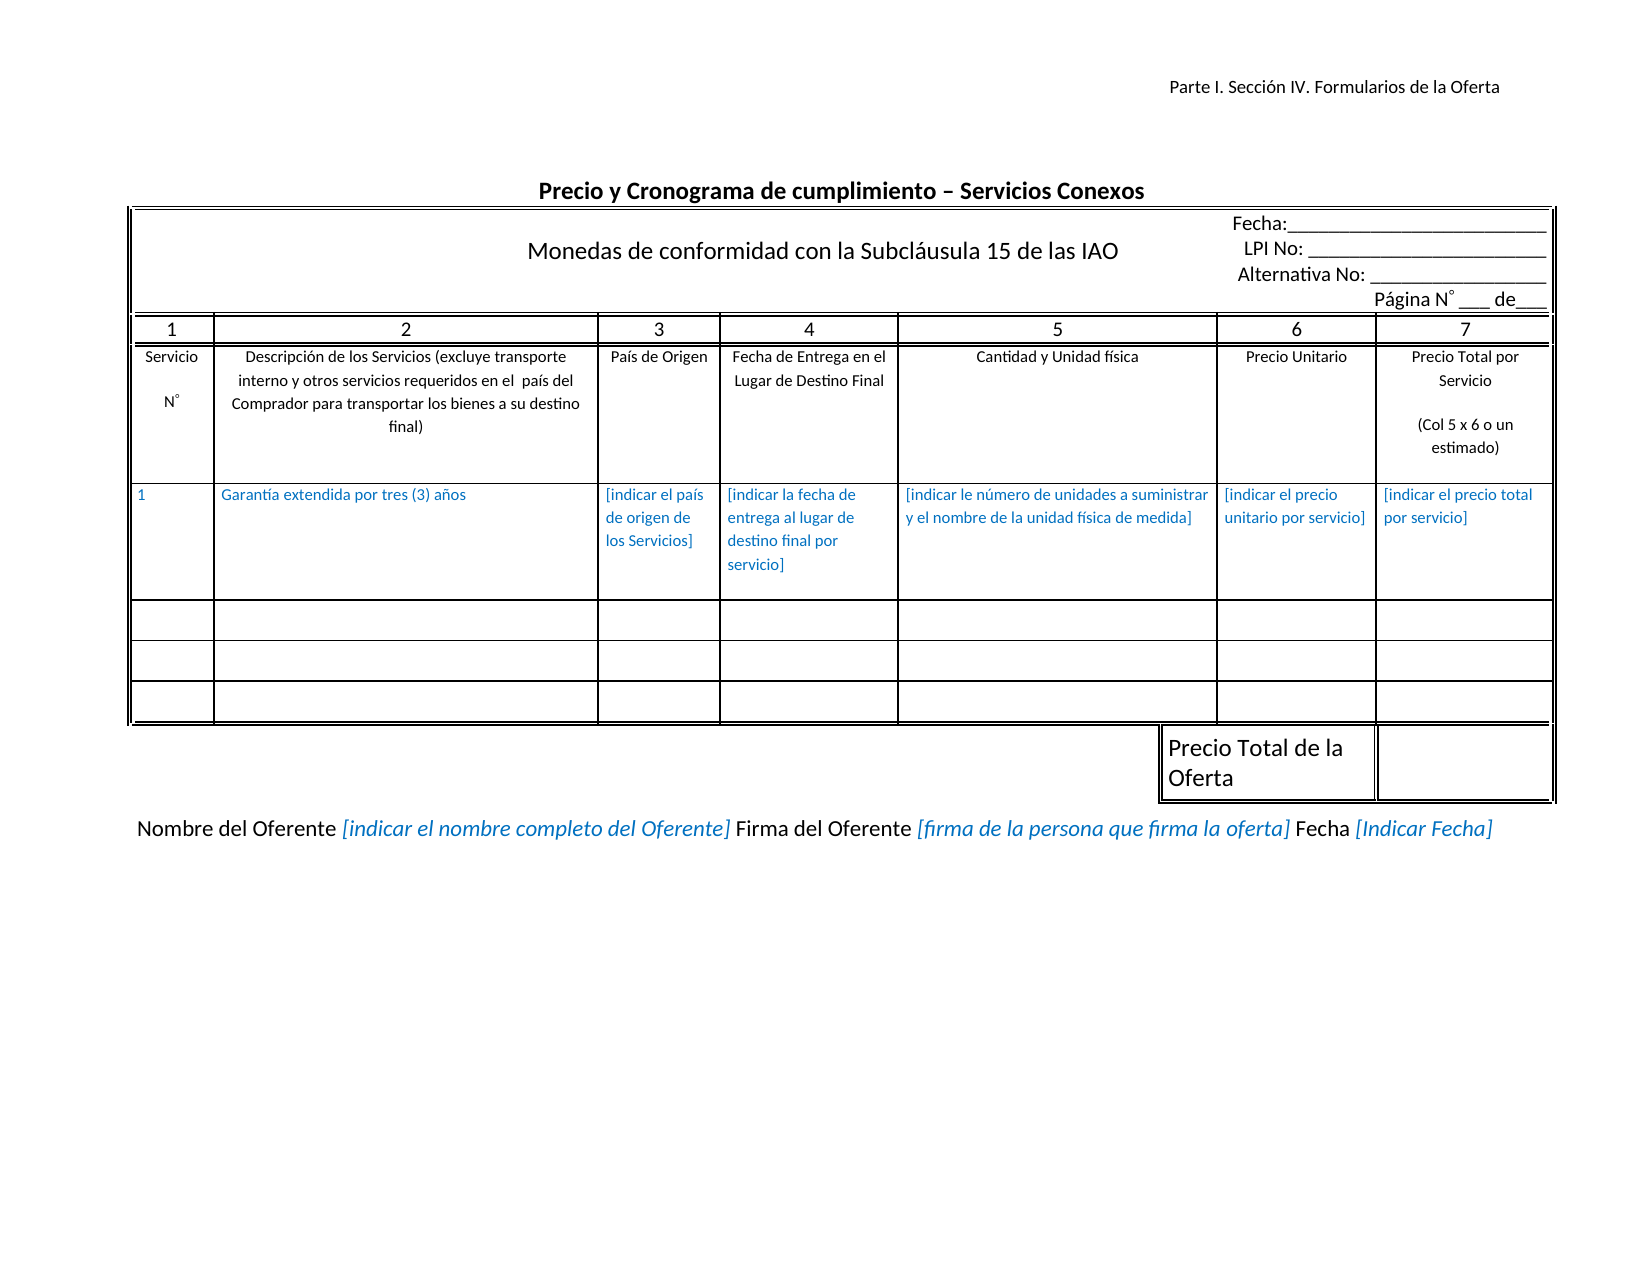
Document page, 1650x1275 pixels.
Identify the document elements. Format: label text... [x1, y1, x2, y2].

table_cell 7 [1377, 312, 1554, 342]
table_cell [1218, 682, 1375, 721]
table_cell 1 [132, 484, 213, 599]
table_cell [1218, 601, 1375, 640]
table_cell 2 [215, 317, 597, 342]
table_cell 5 [899, 317, 1216, 342]
table_cell [1218, 641, 1375, 680]
table_cell Cantidad y Unidad física [899, 347, 1216, 482]
table_cell [599, 641, 719, 680]
table_cell País de Origen [599, 347, 719, 482]
table_cell [721, 641, 897, 680]
table_cell [129, 206, 429, 312]
table_cell [1377, 682, 1552, 721]
table_cell [721, 682, 897, 721]
table_cell 6 [1218, 317, 1375, 342]
table_cell [indicar el país de origen de los Servicios] [599, 484, 719, 599]
table_cell Precio Total de la Oferta [1163, 726, 1374, 799]
table_cell [599, 601, 719, 640]
table_cell Descripción de los Servicios (excluye transporte interno y otros servicios requeridos en el país del Comprador para transportar los bienes a su destino final) [215, 347, 597, 482]
table_header Precio y Cronograma de cumplimiento – Servicios Conexos [129, 150, 1554, 206]
table_cell Servicio N [129, 342, 213, 482]
table_cell [899, 682, 1216, 721]
table_cell [1377, 721, 1554, 799]
table_cell [132, 682, 213, 721]
table_cell 4 [721, 317, 897, 342]
table_cell Precio Unitario [1218, 347, 1375, 482]
table_cell Fecha:_________________________ LPI No: _______________________ Alternativa No: _________________ Página N ___ de___ [1217, 206, 1554, 312]
table_cell Garantía extendida por tres (3) años [215, 484, 597, 599]
table_cell [indicar el precio unitario por servicio] [1218, 484, 1375, 599]
table_cell Precio Total por Servicio (Col 5 x 6 o un estimado) [1377, 342, 1554, 482]
table_cell Nombre del Oferente [indicar el nombre completo del Oferente] Firma del Oferente [firma de la persona que firma la oferta] Fecha [Indicar Fecha] [129, 799, 1554, 851]
table_cell [129, 721, 1158, 799]
table_cell 3 [599, 317, 719, 342]
table_cell Fecha de Entrega en el Lugar de Destino Final [721, 347, 897, 482]
table_cell [215, 641, 597, 680]
table_cell Monedas de conformidad con la Subcláusula 15 de las IAO [429, 210, 1217, 312]
table_cell [599, 682, 719, 721]
table_cell [215, 601, 597, 640]
table_cell [1377, 641, 1552, 680]
table_cell [indicar la fecha de entrega al lugar de destino final por servicio] [721, 484, 897, 599]
table_cell [132, 601, 213, 640]
table_cell [132, 641, 213, 680]
table_cell [899, 641, 1216, 680]
table_cell [indicar el precio total por servicio] [1377, 484, 1552, 599]
table_cell 1 [129, 312, 213, 342]
table_cell [indicar le número de unidades a suministrar y el nombre de la unidad física de medida] [899, 484, 1216, 599]
table_cell [1377, 601, 1552, 640]
table_cell [721, 601, 897, 640]
table_cell [215, 682, 597, 721]
table_cell [899, 601, 1216, 640]
